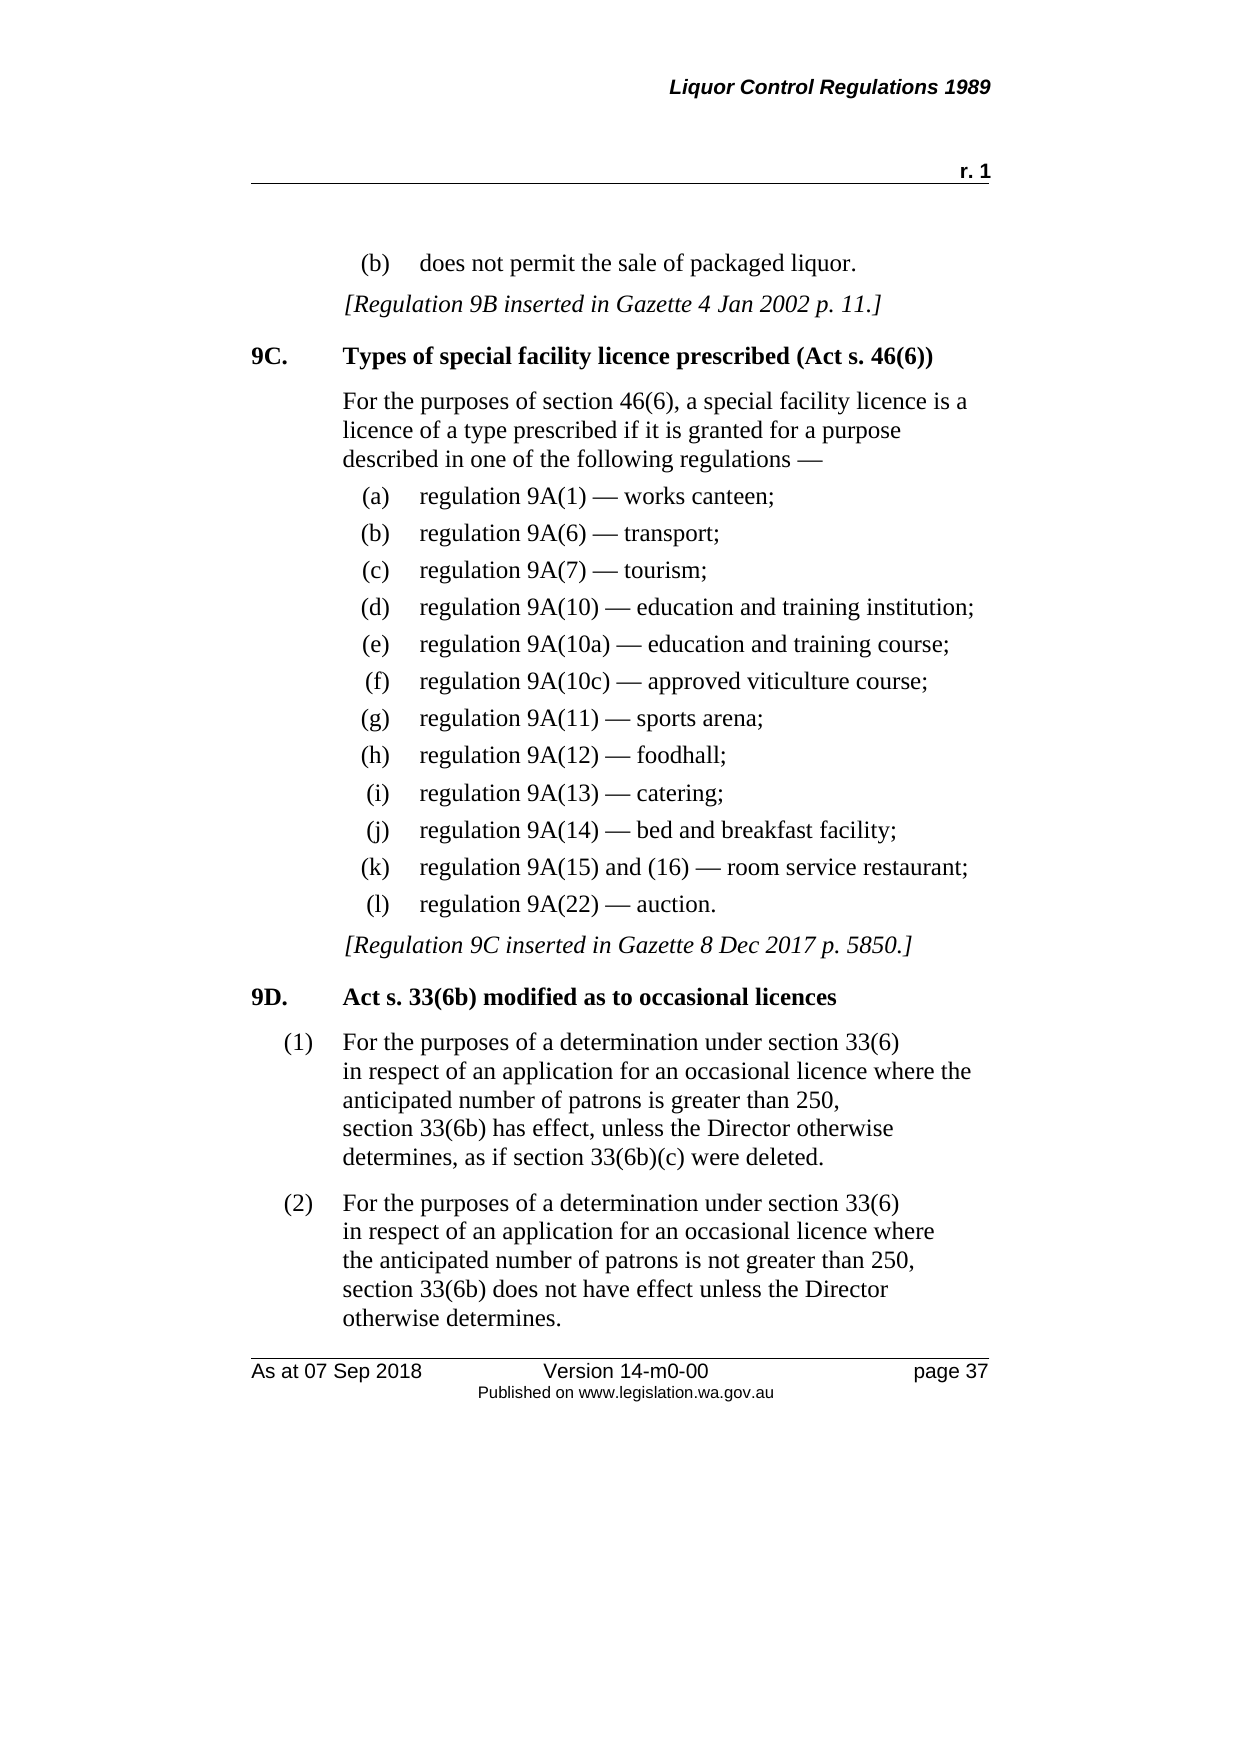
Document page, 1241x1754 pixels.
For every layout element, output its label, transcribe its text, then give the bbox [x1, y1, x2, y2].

text [Regulation 9C inserted in Gazette 8 Dec 2017 p. 5850.] [251, 930, 989, 959]
text [Regulation 9B inserted in Gazette 4 Jan 2002 p. 11.] [251, 289, 989, 318]
text (a) regulation 9A(1) — works canteen; [251, 481, 989, 510]
text (i) regulation 9A(13) — catering; [251, 778, 989, 806]
text (f) regulation 9A(10c) — approved viticulture course; [251, 666, 989, 695]
text (l) regulation 9A(22) — auction. [251, 889, 989, 918]
subtitle 9D. Act s. 33(6b) modified as to occasional licences [251, 982, 989, 1011]
text (e) regulation 9A(10a) — education and training course; [251, 629, 989, 658]
text (d) regulation 9A(10) — education and training institution; [251, 592, 989, 621]
text (j) regulation 9A(14) — bed and breakfast facility; [251, 815, 989, 843]
subtitle 9C. Types of special facility licence prescribed (Act s. 46(6)) [251, 341, 989, 370]
text (k) regulation 9A(15) and (16) — room service restaurant; [251, 852, 989, 881]
text (g) regulation 9A(11) — sports arena; [251, 703, 989, 732]
text (h) regulation 9A(12) — foodhall; [251, 741, 989, 769]
text For the purposes of section 46(6), a special facility licence is a licence of a type prescribed if it is granted for a purpose described in one of the following regulations — [251, 386, 989, 473]
text (2) For the purposes of a determination under section 33(6) in respect of an application for an occasional licence where the anticipated number of patrons is not greater than 250, section 33(6b) does not have effect unless the Director otherwise determines. [251, 1188, 989, 1331]
text (c) regulation 9A(7) — tourism; [251, 555, 989, 584]
text (b) regulation 9A(6) — transport; [251, 518, 989, 547]
text (b) does not permit the sale of packaged liquor. [251, 248, 989, 277]
text (1) For the purposes of a determination under section 33(6) in respect of an application for an occasional licence where the anticipated number of patrons is greater than 250, section 33(6b) has effect, unless the Director otherwise determines, as if section 33(6b)(c) were deleted. [251, 1027, 989, 1171]
